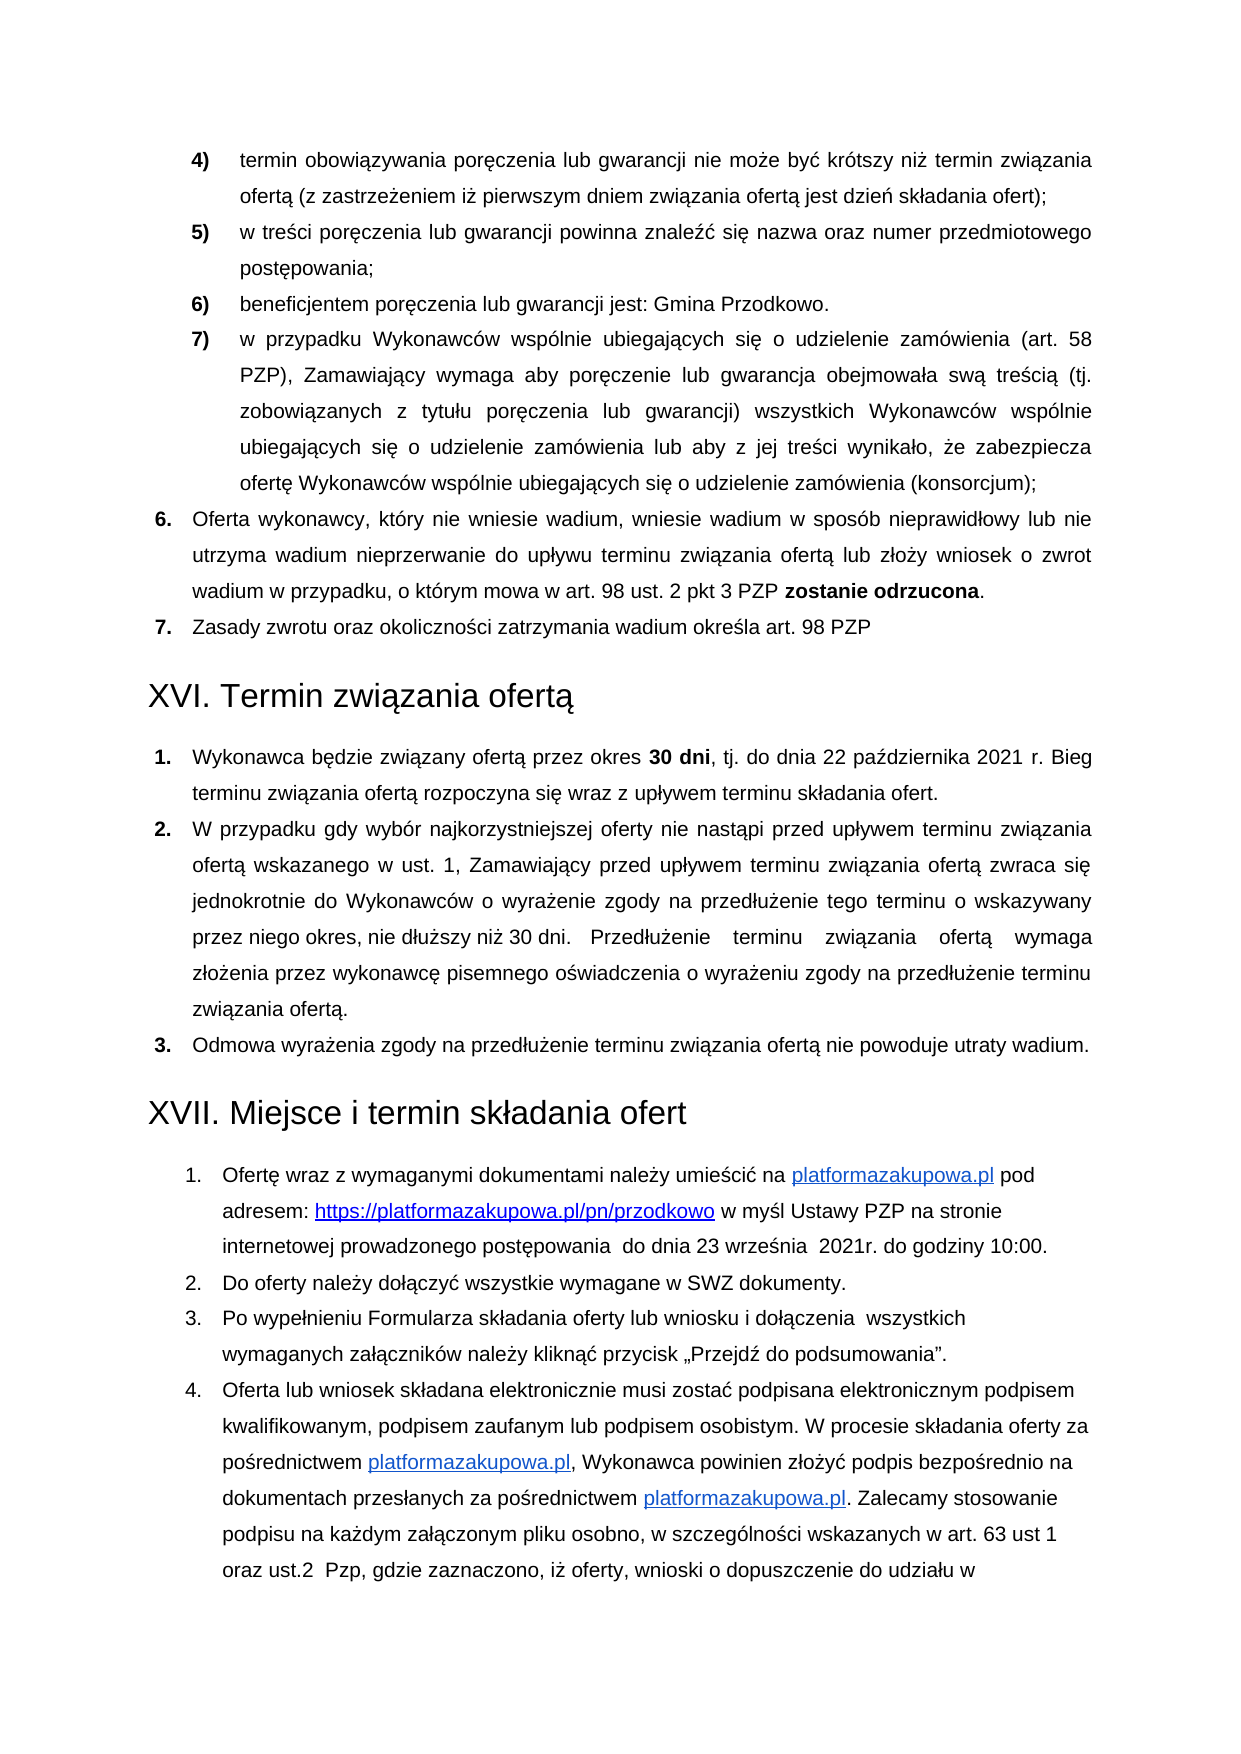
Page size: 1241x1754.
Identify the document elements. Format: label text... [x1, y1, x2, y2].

list w przypadku Wykonawców wspólnie ubiegających się o udzielenie zamówienia (art. 58 PZP), Zamawiający wymaga aby poręczenie lub gwarancja obejmowała swą treścią (tj. zobowiązanych z tytułu poręczenia lub gwarancji) wszystkich Wykonawców wspólnie ubiegających się o udzielenie zamówienia lub aby z jej treści wynikało, że zabezpiecza ofertę Wykonawców wspólnie ubiegających się o udzielenie zamówienia (konsorcjum); [191, 327, 1093, 495]
list w treści poręczenia lub gwarancji powinna znaleźć się nazwa oraz numer przedmiotowego postępowania; [191, 219, 1093, 279]
list Zasady zwrotu oraz okoliczności zatrzymania wadium określa art. 98 PZP [154, 615, 1093, 639]
list Po wypełnieniu Formularza składania oferty lub wniosku i dołączenia wszystkich wymaganych załączników należy kliknąć przycisk „Przejdź do podsumowania”. [185, 1306, 1093, 1366]
text XVII. Miejsce i termin składania ofert [148, 1093, 1093, 1132]
list beneficjentem poręczenia lub gwarancji jest: Gmina Przodkowo. [191, 291, 1093, 315]
list Odmowa wyrażenia zgody na przedłużenie terminu związania ofertą nie powoduje utraty wadium. [154, 1032, 1093, 1056]
text XVI. Termin związania ofertą [148, 676, 1093, 714]
list Oferta wykonawcy, który nie wniesie wadium, wniesie wadium w sposób nieprawidłowy lub nie utrzyma wadium nieprzerwanie do upływu terminu związania ofertą lub złoży wniosek o zwrot wadium w przypadku, o którym mowa w art. 98 ust. 2 pkt 3 PZP zostanie odrzucona. [154, 507, 1093, 603]
list W przypadku gdy wybór najkorzystniejszej oferty nie nastąpi przed upływem terminu związania ofertą wskazanego w ust. 1, Zamawiający przed upływem terminu związania ofertą zwraca się jednokrotnie do Wykonawców o wyrażenie zgody na przedłużenie tego terminu o wskazywany przez niego okres, nie dłuższy niż 30 dni. Przedłużenie terminu związania ofertą wymaga złożenia przez wykonawcę pisemnego oświadczenia o wyrażeniu zgody na przedłużenie terminu związania ofertą. [154, 817, 1093, 1020]
list Ofertę wraz z wymaganymi dokumentami należy umieścić na platformazakupowa.pl pod adresem: https://platformazakupowa.pl/pn/przodkowo w myśl Ustawy PZP na stronie internetowej prowadzonego postępowania do dnia 23 września 2021r. do godziny 10:00. [185, 1162, 1093, 1258]
list Wykonawca będzie związany ofertą przez okres 30 dni, tj. do dnia 22 października 2021 r. Bieg terminu związania ofertą rozpoczyna się wraz z upływem terminu składania ofert. [154, 745, 1093, 805]
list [185, 1378, 1093, 1582]
list termin obowiązywania poręczenia lub gwarancji nie może być krótszy niż termin związania ofertą (z zastrzeżeniem iż pierwszym dniem związania ofertą jest dzień składania ofert); [191, 148, 1093, 207]
list Do oferty należy dołączyć wszystkie wymagane w SWZ dokumenty. [185, 1270, 1093, 1294]
